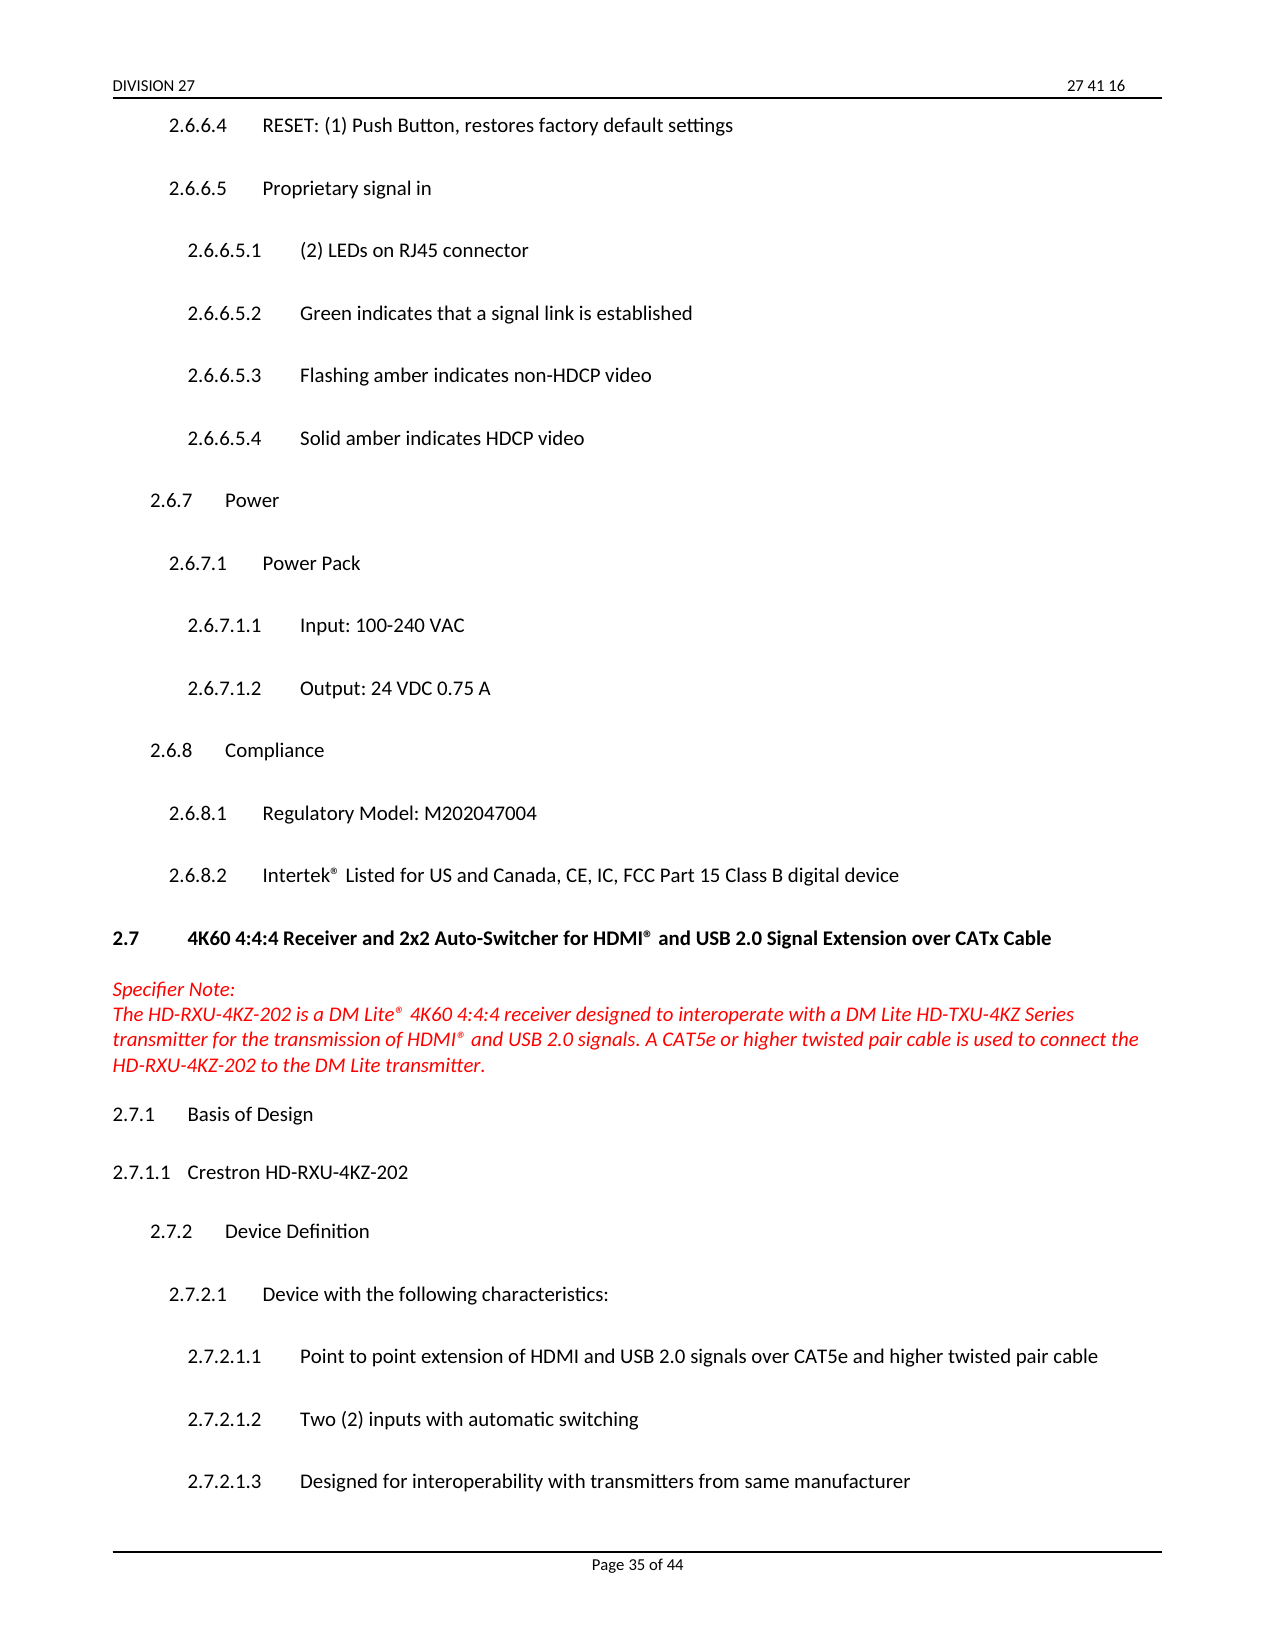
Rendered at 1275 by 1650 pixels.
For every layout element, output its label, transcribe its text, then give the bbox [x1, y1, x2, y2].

subtitle Flashing amber indicates non-HDCP video [187, 362, 1162, 388]
text Specifier Note: [112, 976, 1162, 1001]
subtitle Point to point extension of HDMI and USB 2.0 signals over CAT5e and higher twisted pair cable [187, 1343, 1162, 1369]
subtitle Output: 24 VDC 0.75 A [187, 675, 1162, 700]
subtitle Regulatory Model: M202047004 [169, 800, 1162, 825]
subtitle Proprietary signal in [169, 175, 1162, 200]
subtitle RESET: (1) Push Button, restores factory default settings [169, 112, 1162, 138]
subtitle Basis of Design [112, 1101, 1162, 1127]
subtitle Designed for interoperability with transmitters from same manufacturer [187, 1468, 1162, 1494]
subtitle (2) LEDs on RJ45 connector [187, 237, 1162, 263]
subtitle Green indicates that a signal link is established [187, 300, 1162, 325]
subtitle Crestron HD-RXU-4KZ-202 [112, 1159, 1162, 1184]
subtitle Device Definition [150, 1218, 1162, 1244]
subtitle Two (2) inputs with automatic switching [187, 1406, 1162, 1431]
subtitle Input: 100-240 VAC [187, 612, 1162, 638]
text The HD-RXU-4KZ-202 is a DM Lite® 4K60 4:4:4 receiver designed to interoperate with a DM Lite HD-TXU-4KZ Series transmitter for the transmission of HDMI® and USB 2.0 signals. A CAT5e or higher twisted pair cable is used to connect the HD-RXU-4KZ-202 to the DM Lite transmitter. [112, 1001, 1162, 1077]
subtitle Solid amber indicates HDCP video [187, 425, 1162, 450]
subtitle Power [150, 487, 1162, 513]
subtitle Power Pack [169, 550, 1162, 575]
subtitle 4K60 4:4:4 Receiver and 2x2 Auto-Switcher for HDMI® and USB 2.0 Signal Extension over CATx Cable [112, 925, 1162, 950]
subtitle Intertek® Listed for US and Canada, CE, IC, FCC Part 15 Class B digital device [169, 862, 1162, 888]
subtitle Device with the following characteristics: [169, 1281, 1162, 1306]
subtitle Compliance [150, 737, 1162, 763]
